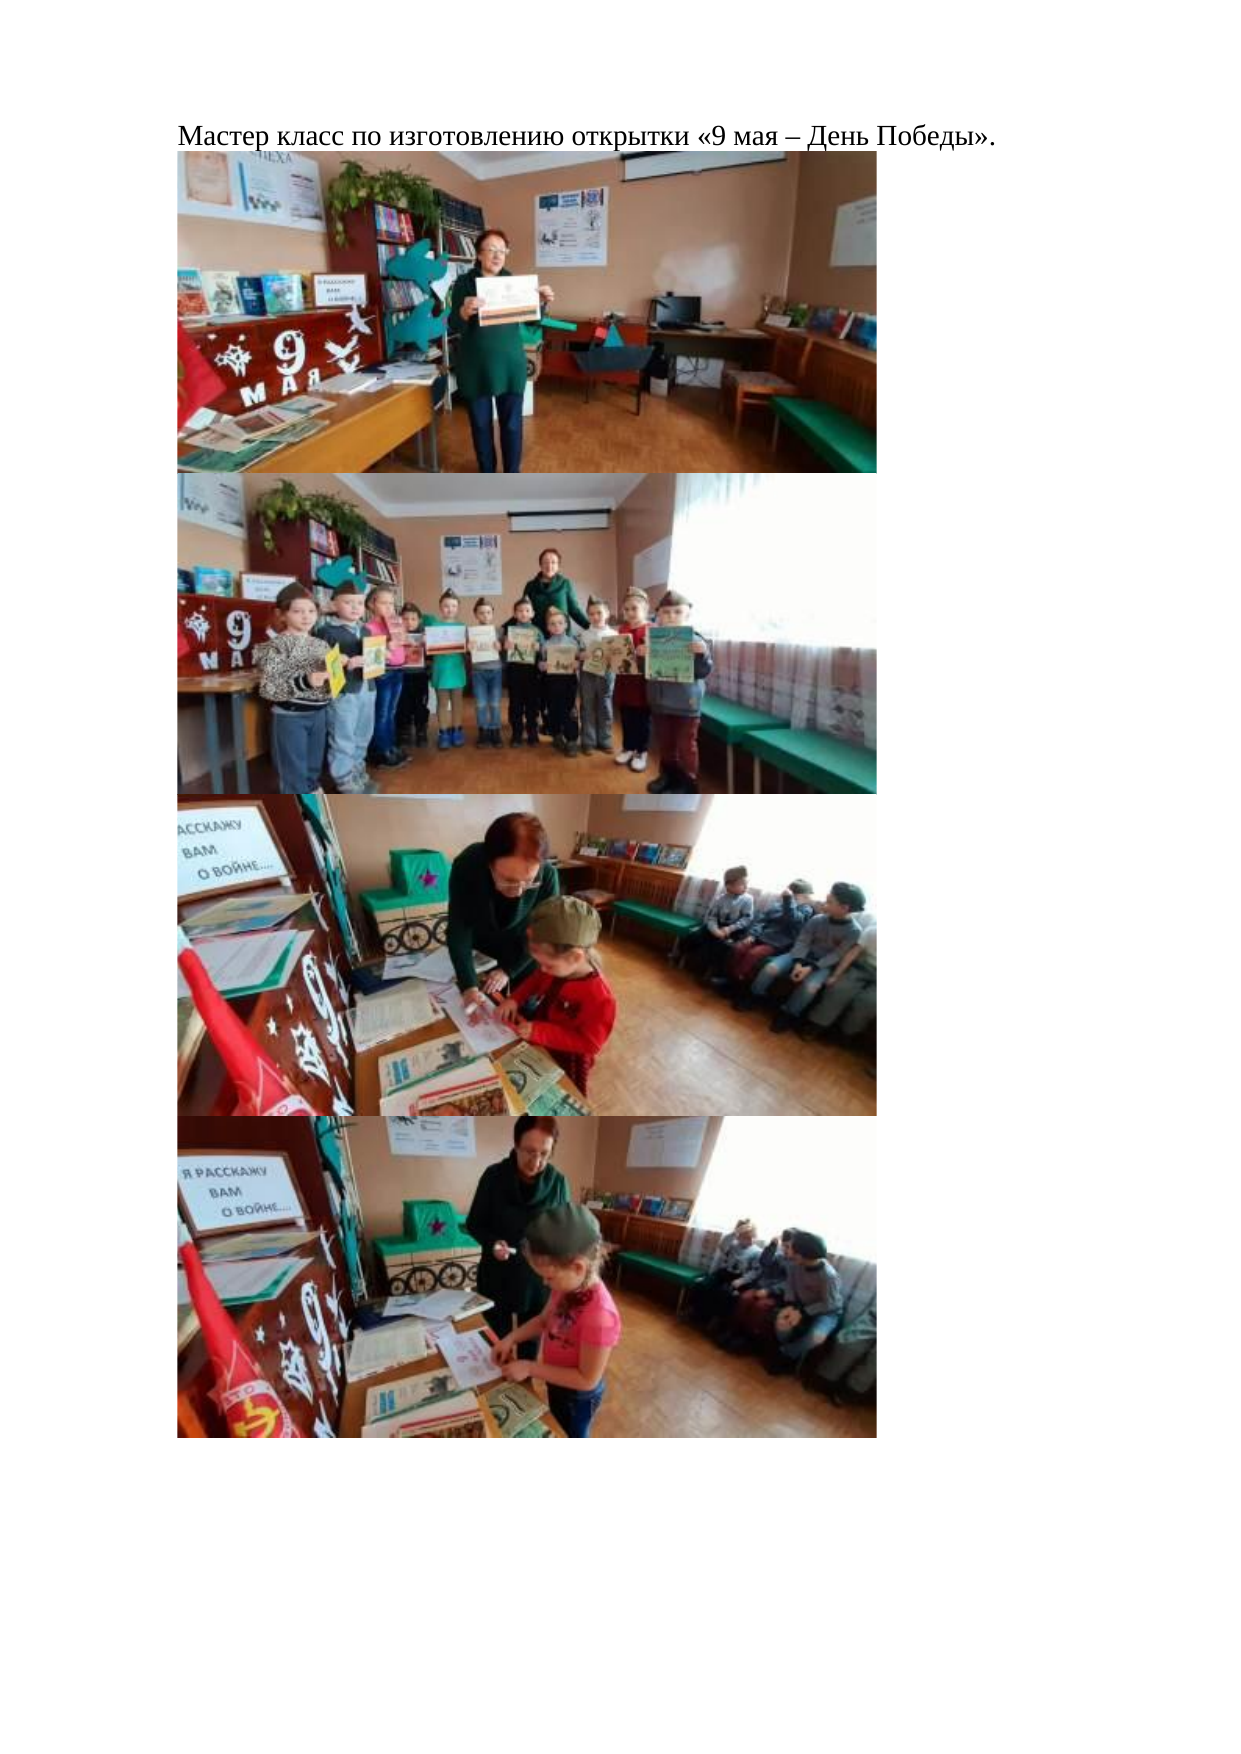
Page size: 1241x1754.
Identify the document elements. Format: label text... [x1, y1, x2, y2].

picture [871, 328, 877, 335]
text Мастер класс по изготовлению открытки «9 мая – День Победы». [177, 118, 1152, 152]
picture [177, 151, 877, 1438]
